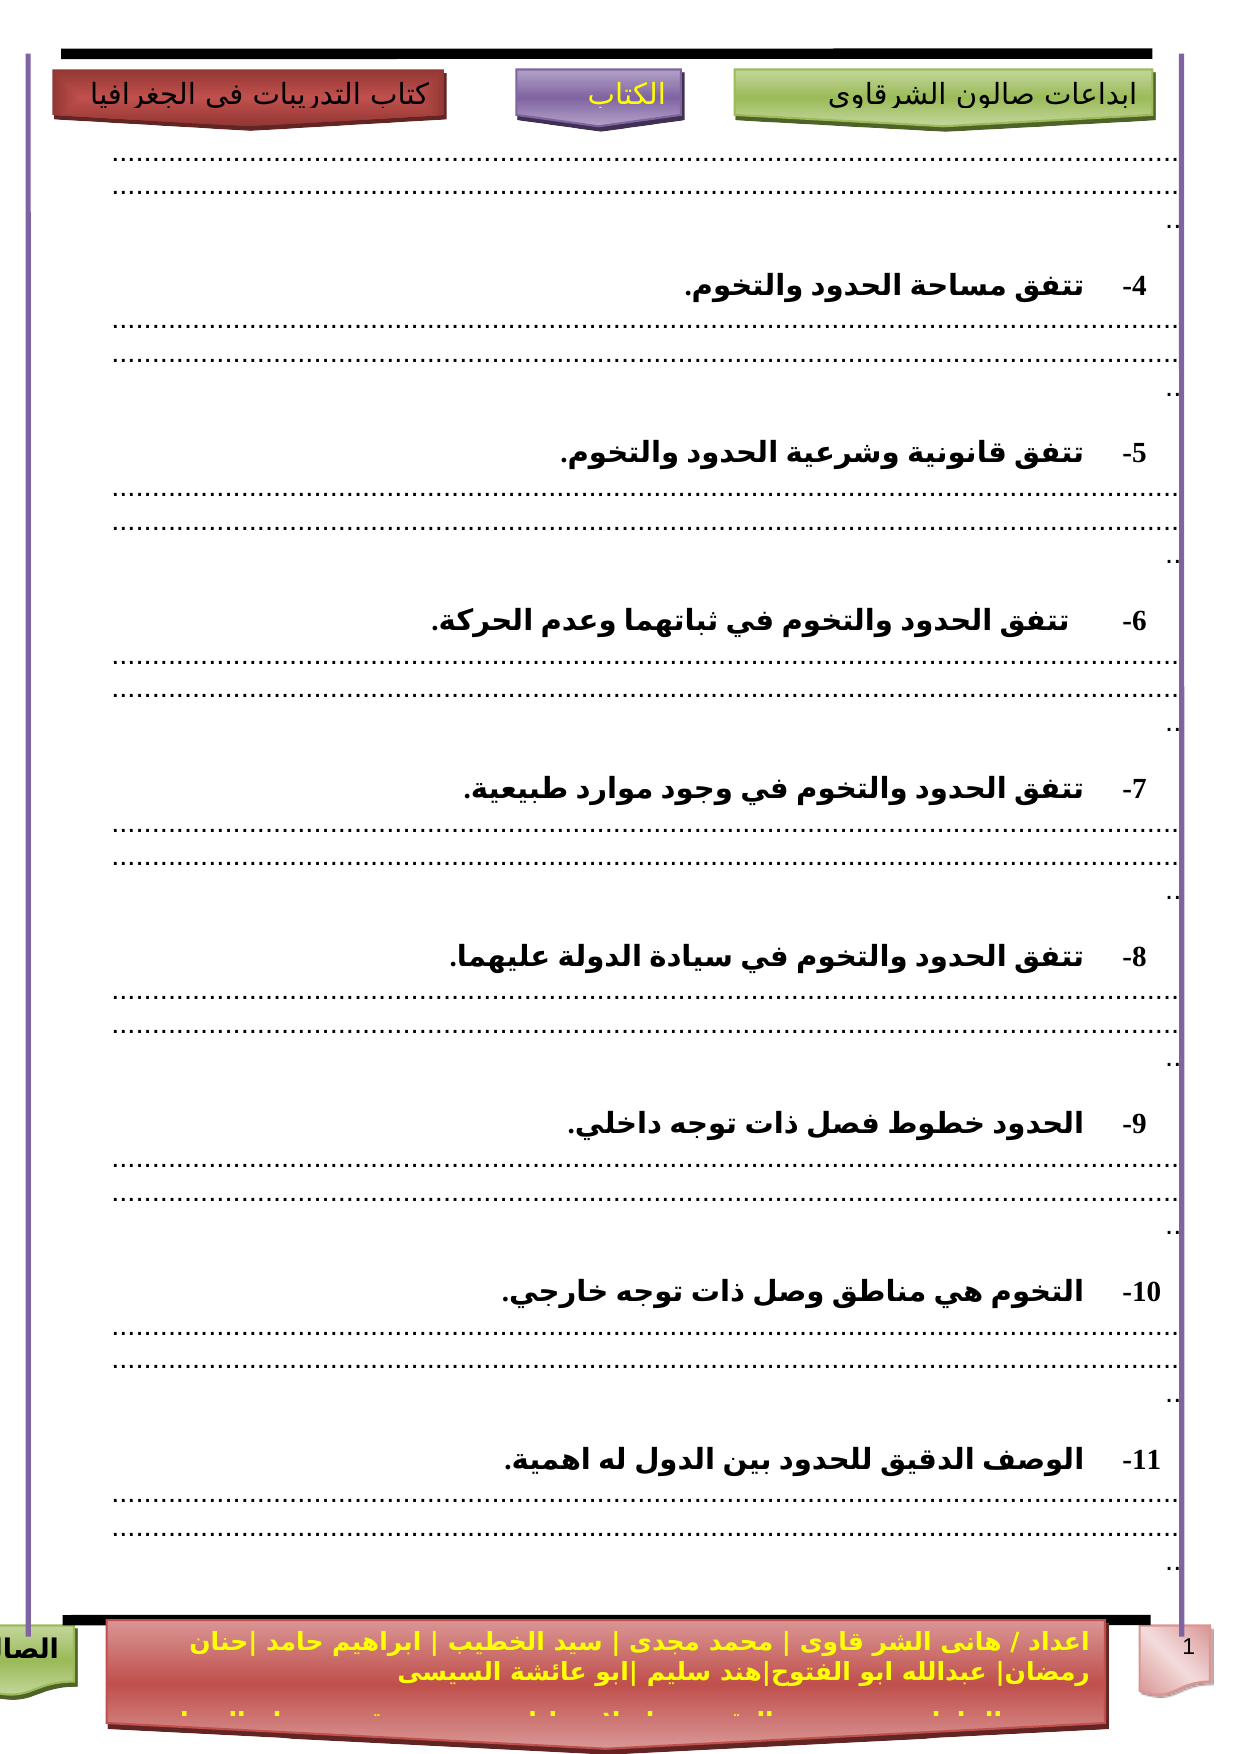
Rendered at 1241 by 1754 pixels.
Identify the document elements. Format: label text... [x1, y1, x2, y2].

list تتفق مساحة الحدود والتخوم. [103, 268, 1122, 301]
list تتفق الحدود والتخوم في وجود موارد طبيعية. [103, 771, 1122, 804]
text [103, 134, 1181, 234]
list الحدود خطوط فصل ذات توجه داخلي. [103, 1106, 1122, 1140]
list تتفق الحدود والتخوم في سيادة الدولة عليهما. [103, 939, 1122, 972]
list تتفق قانونية وشرعية الحدود والتخوم. [103, 436, 1122, 469]
list التخوم هي مناطق وصل ذات توجه خارجي. [103, 1274, 1122, 1308]
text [103, 1475, 1181, 1576]
list الوصف الدقيق للحدود بين الدول له اهمية. [103, 1442, 1122, 1475]
list تتفق الحدود والتخوم في ثباتهما وعدم الحركة. [103, 603, 1122, 637]
